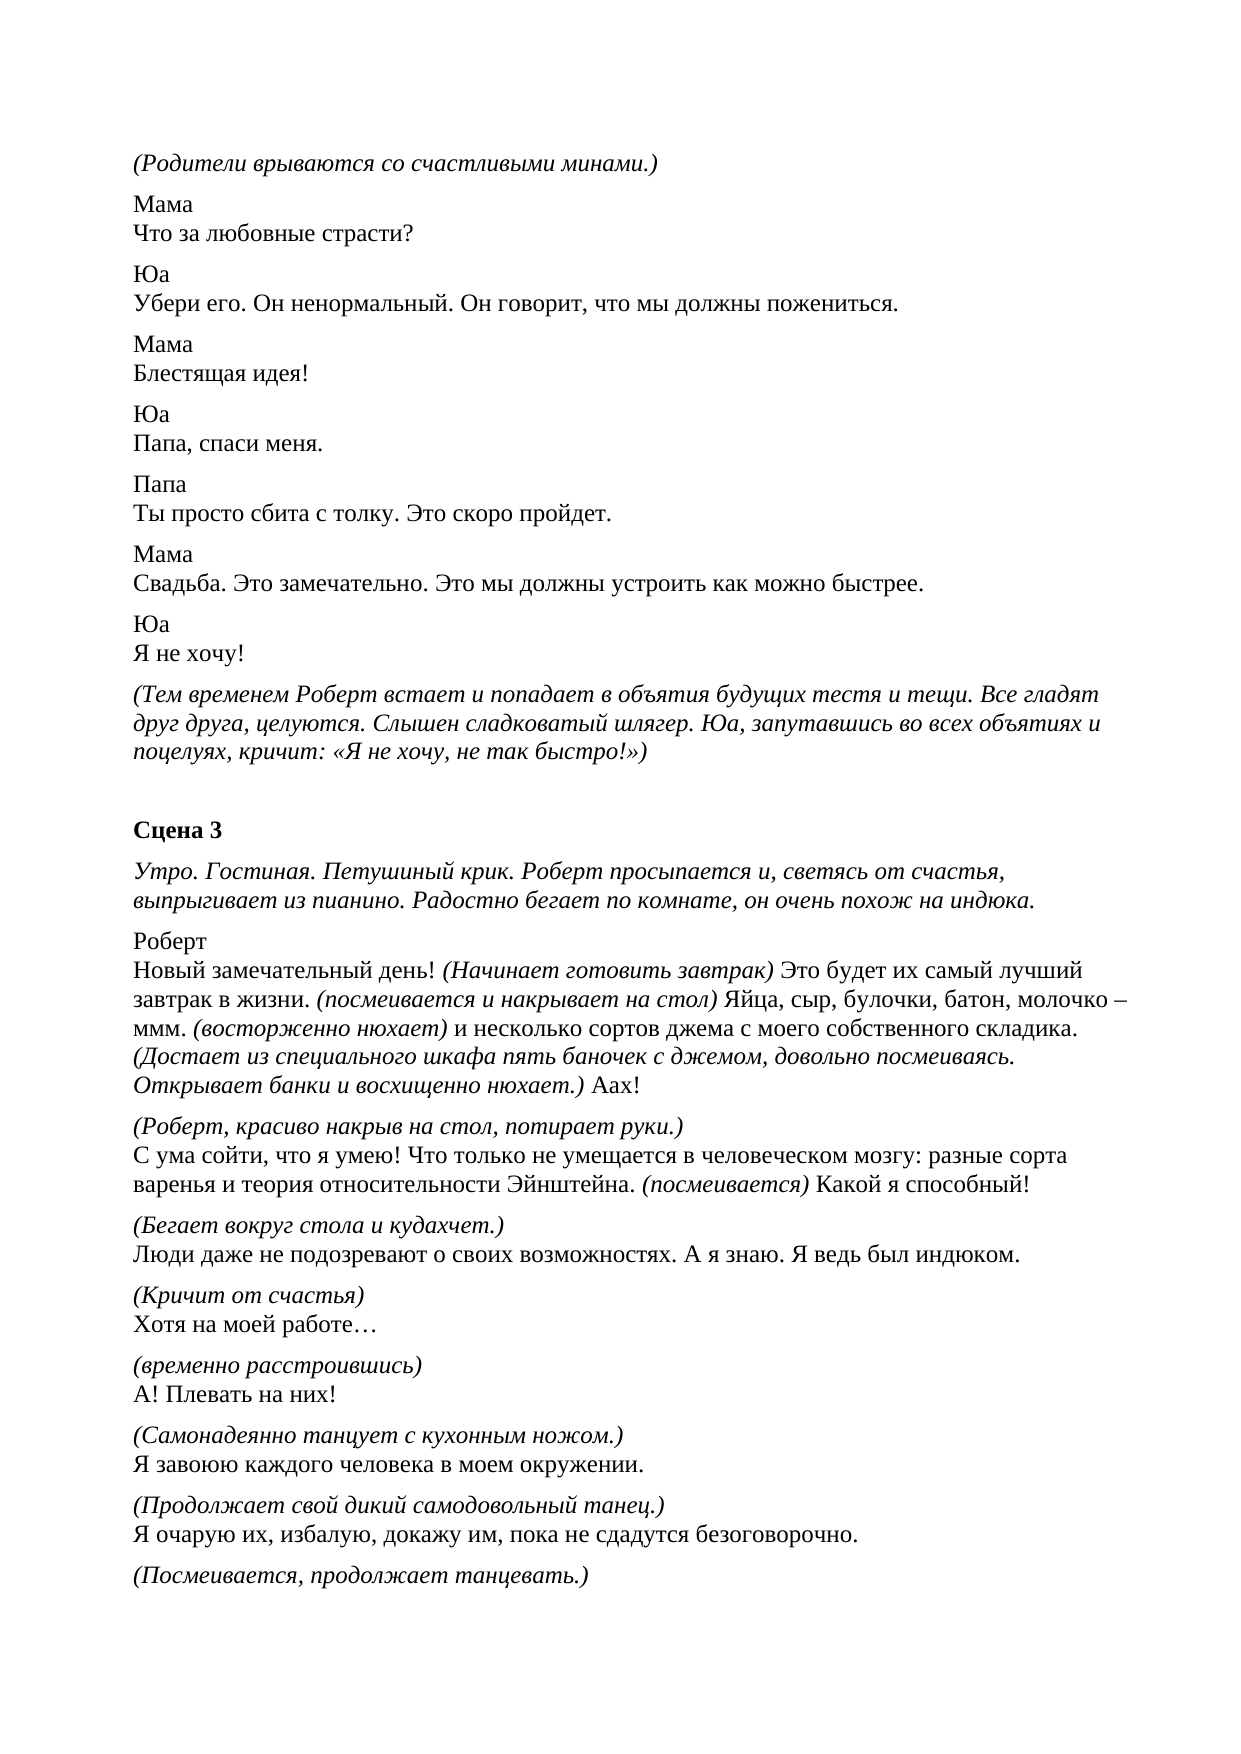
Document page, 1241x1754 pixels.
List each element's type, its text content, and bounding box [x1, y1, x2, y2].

text Люди даже не подозревают о своих возможностях. А я знаю. Я ведь был индюком. [133, 1239, 1137, 1268]
text Новый замечательный день! (Начинает готовить завтрак) Это будет их самый лучший завтрак в жизни. (посмеивается и накрывает на стол) Яйца, сыр, булочки, батон, молочко – ммм. (восторженно нюхает) и несколько сортов джема с моего собственного складика. (Достает из специального шкафа пять баночек с джемом, довольно посмеиваясь. Открывает банки и восхищенно нюхает.) Аах! [133, 955, 1137, 1099]
text (Продолжает свой дикий самодовольный танец.) [133, 1490, 1137, 1519]
text Папа, спаси меня. [133, 428, 1137, 456]
text (Посмеивается, продолжает танцевать.) [133, 1560, 1137, 1589]
text (Родители врываются со счастливыми минами.) [133, 148, 1137, 176]
text Мама [133, 329, 1137, 358]
text (временно расстроившись) [133, 1350, 1137, 1379]
text Мама [133, 189, 1137, 218]
text А! Плевать на них! [133, 1379, 1137, 1408]
text (Тем временем Роберт встает и попадает в объятия будущих тестя и тещи. Все гладят друг друга, целуются. Слышен сладковатый шлягер. Юа, запутавшись во всех объятиях и поцелуях, кричит: «Я не хочу, не так быстро!») [133, 679, 1137, 765]
text Юа [133, 259, 1137, 288]
text Свадьба. Это замечательно. Это мы должны устроить как можно быстрее. [133, 568, 1137, 596]
text Хотя на моей работе… [133, 1309, 1137, 1338]
text Мама [133, 539, 1137, 568]
text Роберт [133, 926, 1137, 955]
text Папа [133, 469, 1137, 498]
text Блестящая идея! [133, 358, 1137, 386]
text Что за любовные страсти? [133, 218, 1137, 246]
text С ума сойти, что я умею! Что только не умещается в человеческом мозгу: разные сорта варенья и теория относительности Эйнштейна. (посмеивается) Какой я способный! [133, 1140, 1137, 1198]
text Убери его. Он ненормальный. Он говорит, что мы должны пожениться. [133, 288, 1137, 316]
text Юа [133, 609, 1137, 638]
text Сцена 3 [133, 815, 1137, 844]
text Я очарую их, избалую, докажу им, пока не сдадутся безоговорочно. [133, 1519, 1137, 1548]
text (Самонадеянно танцует с кухонным ножом.) [133, 1420, 1137, 1449]
text Я завоюю каждого человека в моем окружении. [133, 1449, 1137, 1478]
text Ты просто сбита с толку. Это скоро пройдет. [133, 498, 1137, 526]
text Утро. Гостиная. Петушиный крик. Роберт просыпается и, светясь от счастья, выпрыгивает из пианино. Радостно бегает по комнате, он очень похож на индюка. [133, 856, 1137, 914]
text (Роберт, красиво накрыв на стол, потирает руки.) [133, 1111, 1137, 1140]
text (Кричит от счастья) [133, 1280, 1137, 1309]
text Юа [133, 399, 1137, 428]
text (Бегает вокруг стола и кудахчет.) [133, 1210, 1137, 1239]
text Я не хочу! [133, 638, 1137, 666]
